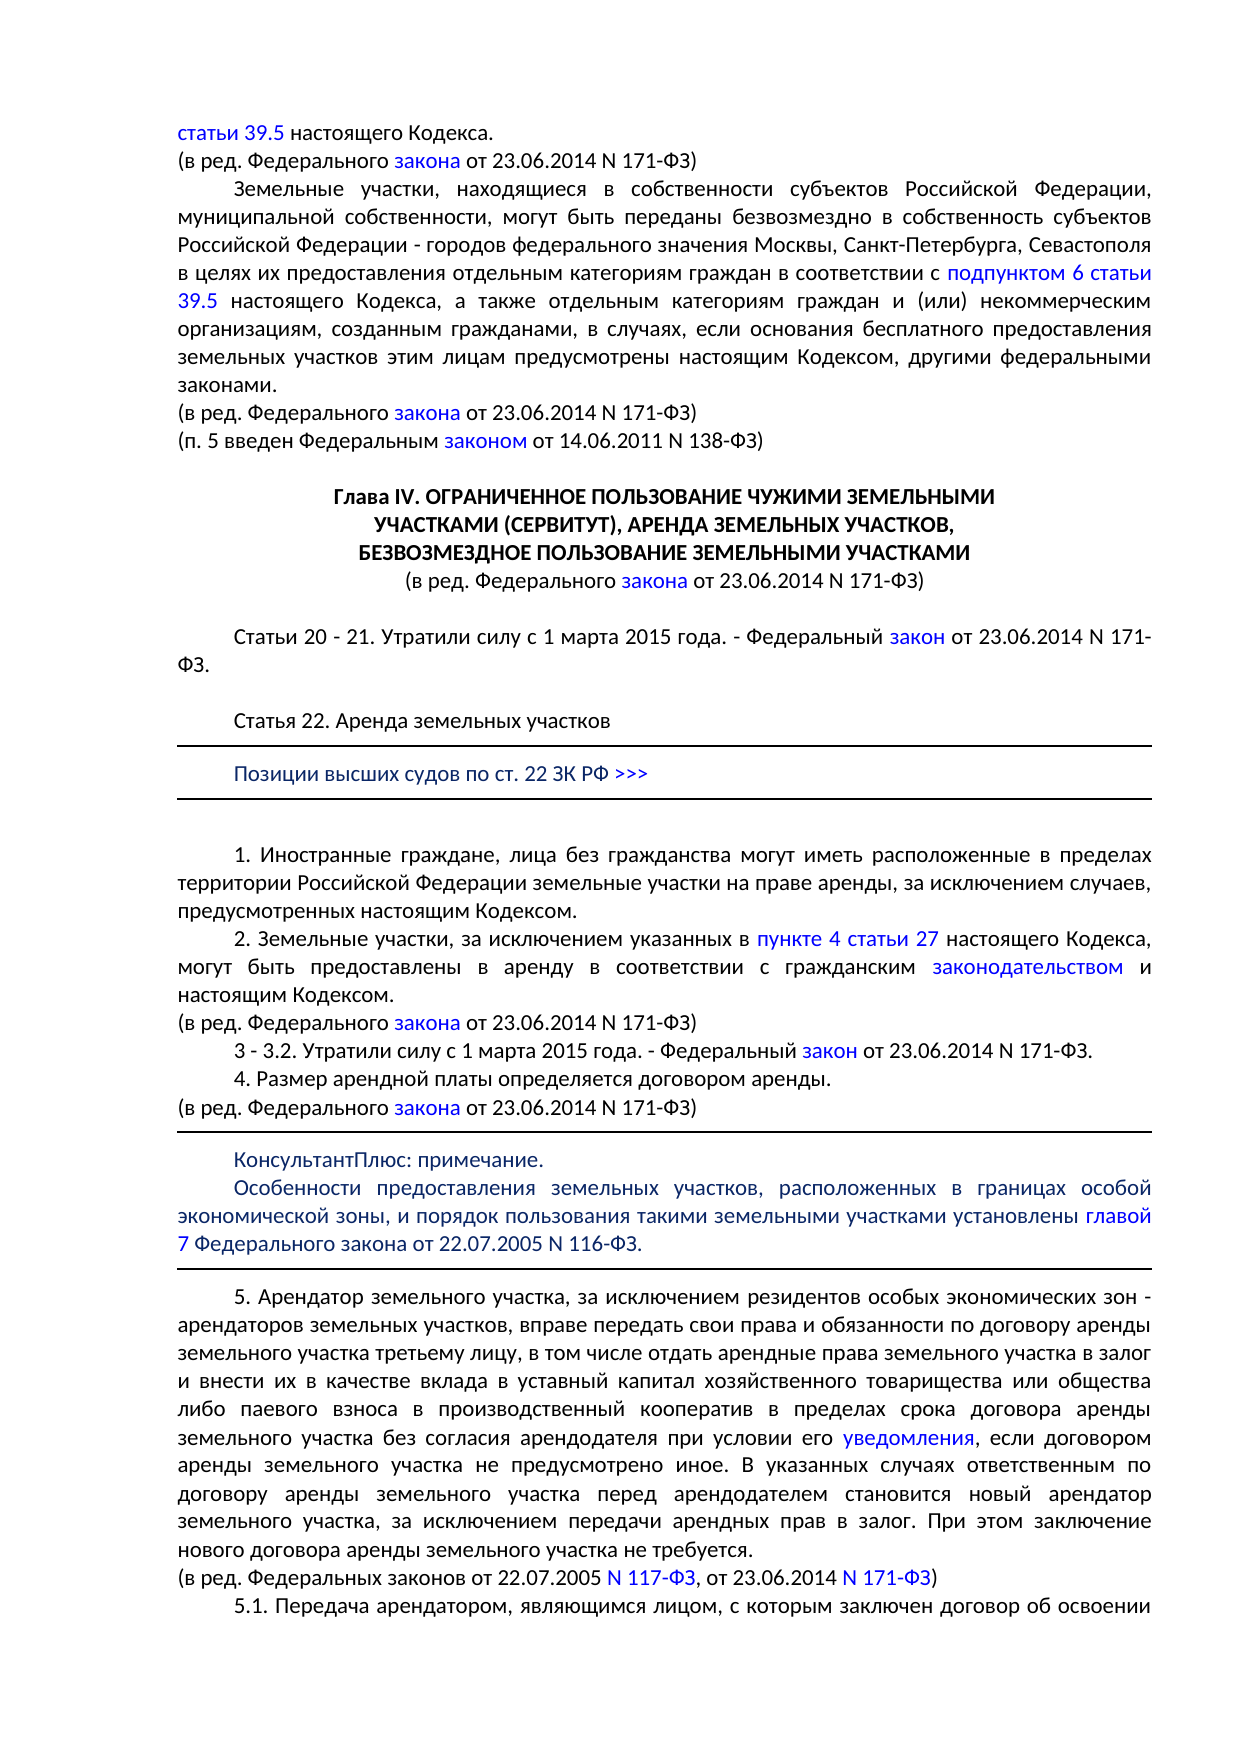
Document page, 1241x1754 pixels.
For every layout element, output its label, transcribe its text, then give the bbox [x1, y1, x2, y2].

text 3 - 3.2. Утратили силу с 1 марта 2015 года. - Федеральный закон от 23.06.2014 N 171-ФЗ. [177, 1037, 1152, 1064]
title УЧАСТКАМИ (СЕРВИТУТ), АРЕНДА ЗЕМЕЛЬНЫХ УЧАСТКОВ, [177, 510, 1152, 538]
text Земельные участки, находящиеся в собственности субъектов Российской Федерации, муниципальной собственности, могут быть переданы безвозмездно в собственность субъектов Российской Федерации - городов федерального значения Москвы, Санкт-Петербурга, Севастополя в целях их предоставления отдельным категориям граждан в соответствии с подпунктом 6 статьи 39.5 настоящего Кодекса, а также отдельным категориям граждан и (или) некоммерческим организациям, созданным гражданами, в случаях, если основания бесплатного предоставления земельных участков этим лицам предусмотрены настоящим Кодексом, другими федеральными законами. [177, 174, 1152, 398]
text 2. Земельные участки, за исключением указанных в пункте 4 статьи 27 настоящего Кодекса, могут быть предоставлены в аренду в соответствии с гражданским законодательством и настоящим Кодексом. [177, 924, 1152, 1008]
text (в ред. Федерального закона от 23.06.2014 N 171-ФЗ) [177, 1008, 1152, 1037]
text (в ред. Федерального закона от 23.06.2014 N 171-ФЗ) [177, 398, 1152, 426]
text (п. 5 введен Федеральным законом от 14.06.2011 N 138-ФЗ) [177, 426, 1152, 454]
text 4. Размер арендной платы определяется договором аренды. [177, 1064, 1152, 1093]
text (в ред. Федерального закона от 23.06.2014 N 171-ФЗ) [177, 146, 1152, 174]
text (в ред. Федерального закона от 23.06.2014 N 171-ФЗ) [177, 566, 1152, 594]
text КонсультантПлюс: примечание. [177, 1146, 1152, 1173]
title БЕЗВОЗМЕЗДНОЕ ПОЛЬЗОВАНИЕ ЗЕМЕЛЬНЫМИ УЧАСТКАМИ [177, 538, 1152, 566]
title Глава IV. ОГРАНИЧЕННОЕ ПОЛЬЗОВАНИЕ ЧУЖИМИ ЗЕМЕЛЬНЫМИ [177, 482, 1152, 510]
text (в ред. Федеральных законов от 22.07.2005 N 117-ФЗ, от 23.06.2014 N 171-ФЗ) [177, 1563, 1152, 1591]
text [177, 118, 1152, 146]
text Позиции высших судов по ст. 22 ЗК РФ >>> [177, 759, 1152, 787]
text 5. Арендатор земельного участка, за исключением резидентов особых экономических зон - арендаторов земельных участков, вправе передать свои права и обязанности по договору аренды земельного участка третьему лицу, в том числе отдать арендные права земельного участка в залог и внести их в качестве вклада в уставный капитал хозяйственного товарищества или общества либо паевого взноса в производственный кооператив в пределах срока договора аренды земельного участка без согласия арендодателя при условии его уведомления, если договором аренды земельного участка не предусмотрено иное. В указанных случаях ответственным по договору аренды земельного участка перед арендодателем становится новый арендатор земельного участка, за исключением передачи арендных прав в залог. При этом заключение нового договора аренды земельного участка не требуется. [177, 1282, 1152, 1563]
text Особенности предоставления земельных участков, расположенных в границах особой экономической зоны, и порядок пользования такими земельными участками установлены главой 7 Федерального закона от 22.07.2005 N 116-ФЗ. [177, 1173, 1152, 1258]
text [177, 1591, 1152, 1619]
text Статья 22. Аренда земельных участков [177, 707, 1152, 734]
text 1. Иностранные граждане, лица без гражданства могут иметь расположенные в пределах территории Российской Федерации земельные участки на праве аренды, за исключением случаев, предусмотренных настоящим Кодексом. [177, 840, 1152, 924]
text Статьи 20 - 21. Утратили силу с 1 марта 2015 года. - Федеральный закон от 23.06.2014 N 171-ФЗ. [177, 622, 1152, 678]
text (в ред. Федерального закона от 23.06.2014 N 171-ФЗ) [177, 1093, 1152, 1121]
